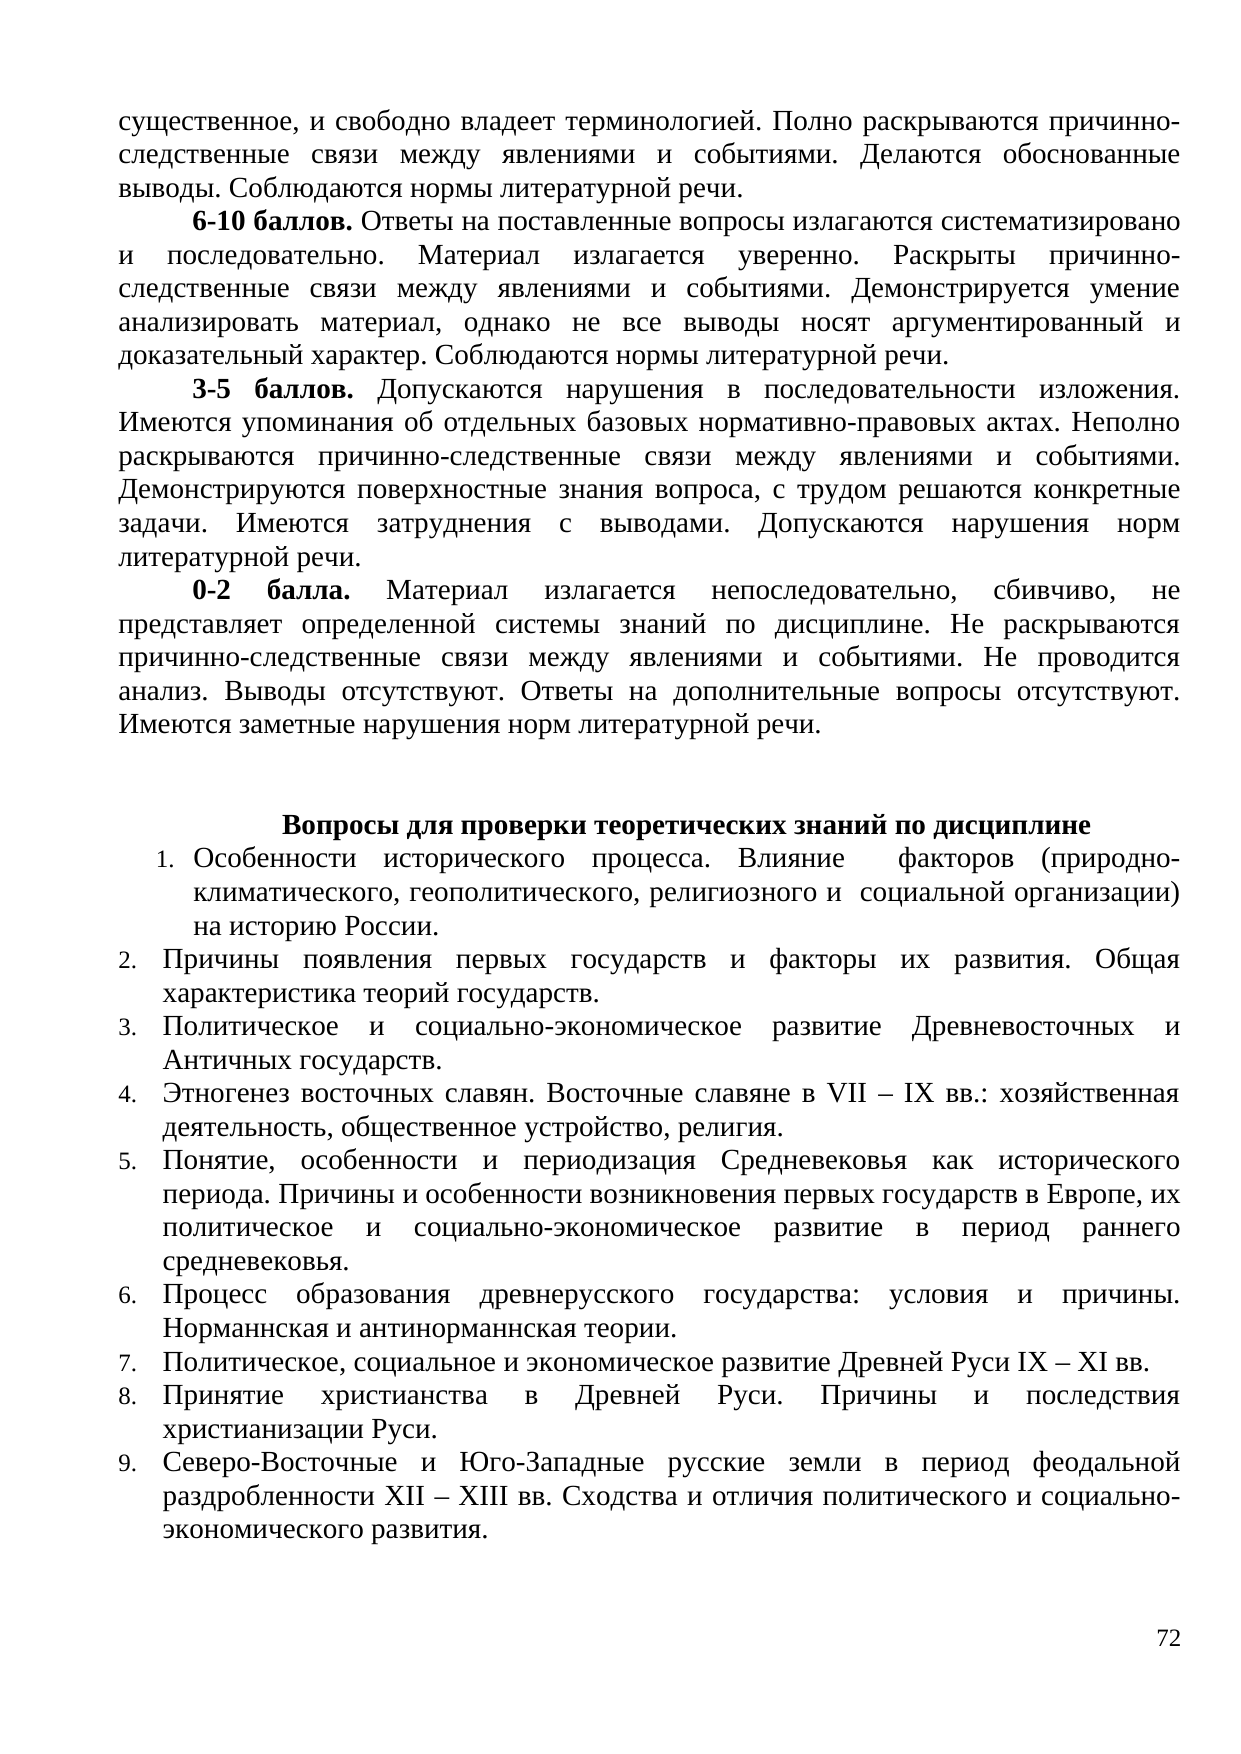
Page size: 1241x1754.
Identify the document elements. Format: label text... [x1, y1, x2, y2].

list Политическое и социально-экономическое развитие Древневосточных и Античных государств. [118, 1008, 1181, 1075]
list Понятие, особенности и периодизация Средневековья как исторического периода. Причины и особенности возникновения первых государств в Европе, их политическое и социально-экономическое развитие в период раннего средневековья. [118, 1142, 1181, 1277]
list Политическое, социальное и экономическое развитие Древней Руси IX – XI вв. [118, 1344, 1181, 1377]
list Причины появления первых государств и факторы их развития. Общая характеристика теорий государств. [118, 941, 1181, 1008]
list Принятие христианства в Древней Руси. Причины и последствия христианизации Руси. [118, 1377, 1181, 1444]
text 0-2 балла. Материал излагается непоследовательно, сбивчиво, не представляет определенной системы знаний по дисциплине. Не раскрываются причинно-следственные связи между явлениями и событиями. Не проводится анализ. Выводы отсутствуют. Ответы на дополнительные вопросы отсутствуют. Имеются заметные нарушения норм литературной речи. [118, 572, 1181, 740]
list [118, 103, 1181, 203]
list Процесс образования древнерусского государства: условия и причины. Норманнская и антинорманнская теории. [118, 1277, 1181, 1344]
list Особенности исторического процесса. Влияние факторов (природно-климатического, геополитического, религиозного и социальной организации) на историю России. [156, 841, 1181, 941]
list Северо-Восточные и Юго-Западные русские земли в период феодальной раздробленности XII – XIII вв. Сходства и отличия политического и социально-экономического развития. [118, 1444, 1181, 1545]
text 6-10 баллов. Ответы на поставленные вопросы излагаются систематизировано и последовательно. Материал излагается уверенно. Раскрыты причинно-следственные связи между явлениями и событиями. Демонстрируется умение анализировать материал, однако не все выводы носят аргументированный и доказательный характер. Соблюдаются нормы литературной речи. [118, 203, 1181, 371]
list Этногенез восточных славян. Восточные славяне в VII – IX вв.: хозяйственная деятельность, общественное устройство, религия. [118, 1075, 1181, 1142]
list Вопросы для проверки теоретических знаний по дисциплине [118, 807, 1181, 841]
text 3-5 баллов. Допускаются нарушения в последовательности изложения. Имеются упоминания об отдельных базовых нормативно-правовых актах. Неполно раскрываются причинно-следственные связи между явлениями и событиями. Демонстрируются поверхностные знания вопроса, с трудом решаются конкретные задачи. Имеются затруднения с выводами. Допускаются нарушения норм литературной речи. [118, 371, 1181, 572]
